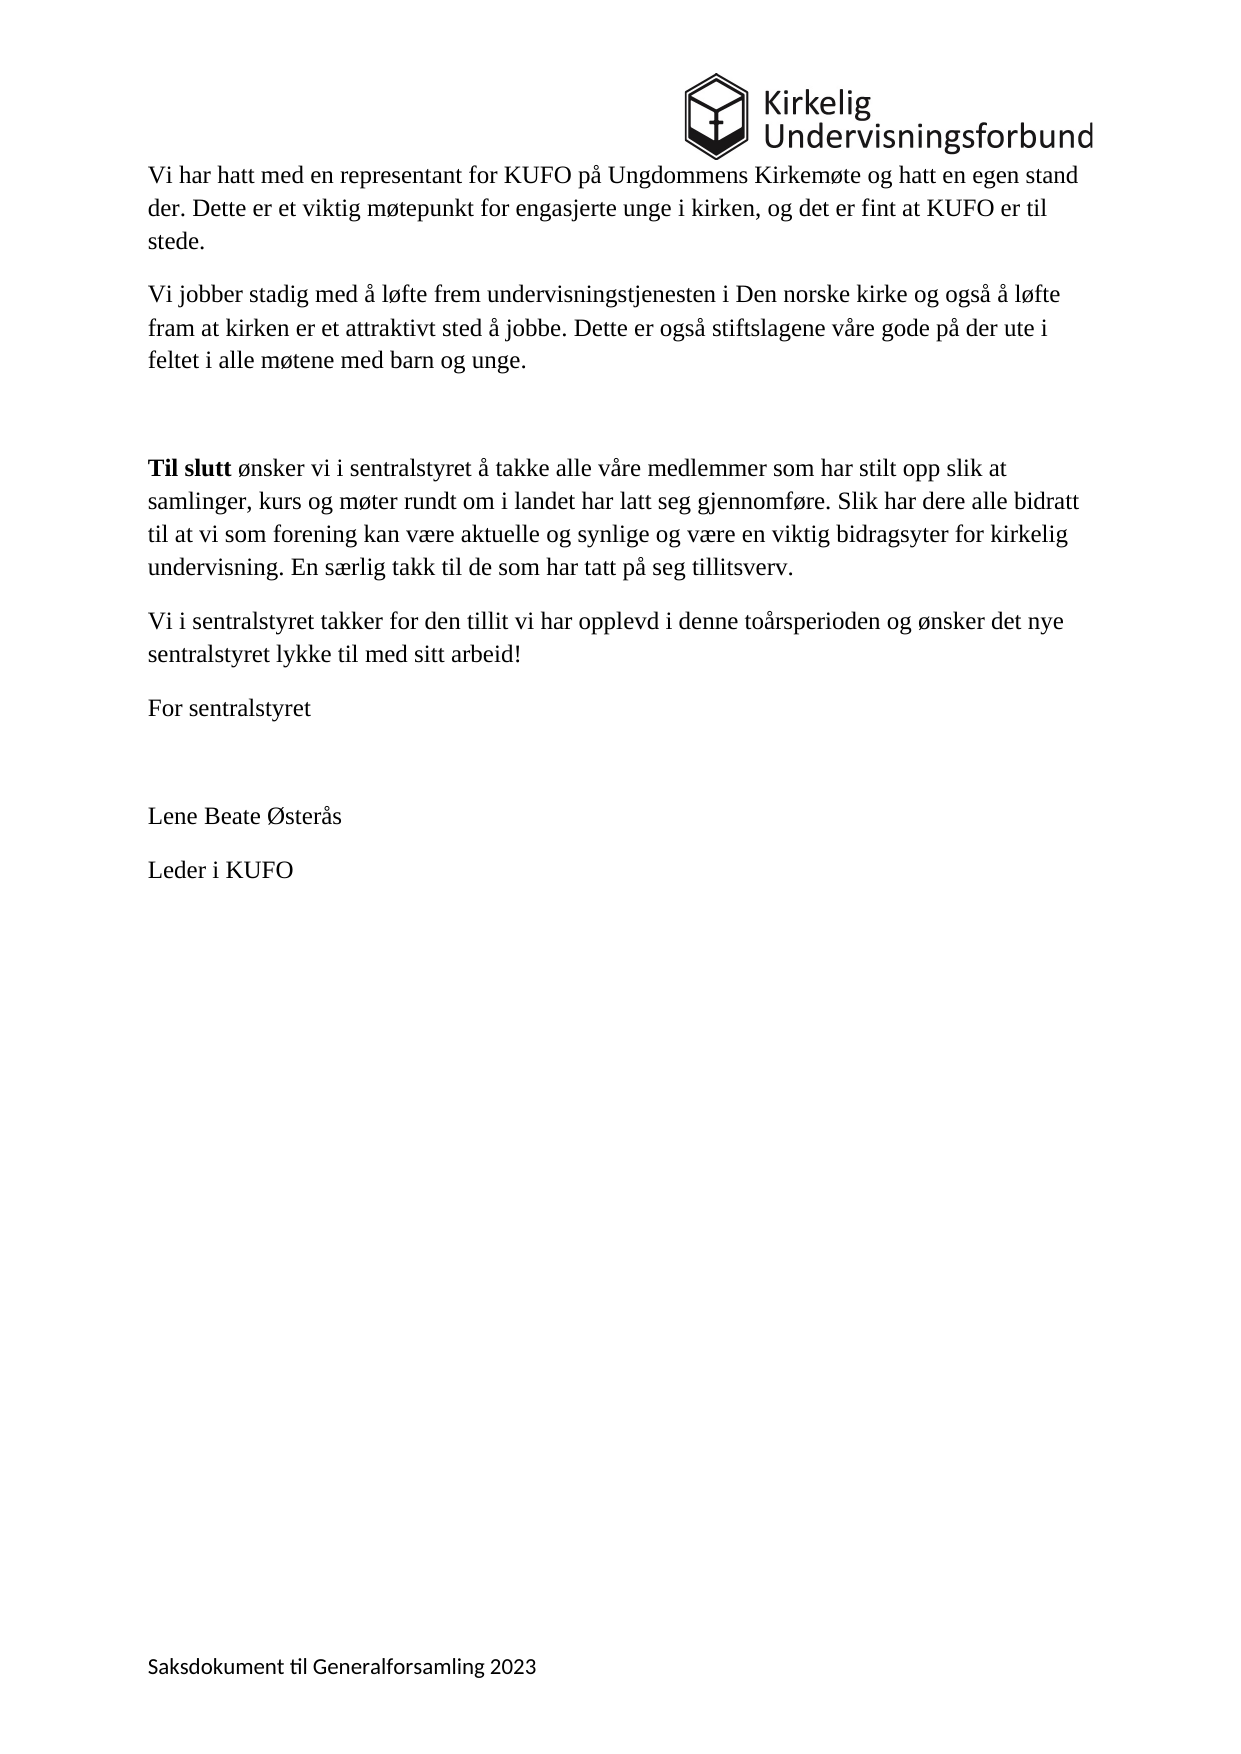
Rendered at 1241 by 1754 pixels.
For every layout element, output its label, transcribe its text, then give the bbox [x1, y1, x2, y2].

text Vi jobber stadig med å løfte frem undervisningstjenesten i Den norske kirke og også å løfte fram at kirken er et attraktivt sted å jobbe. Dette er også stiftslagene våre gode på der ute i feltet i alle møtene med barn og unge. [148, 279, 1093, 374]
text Vi i sentralstyret takker for den tillit vi har opplevd i denne toårsperioden og ønsker det nye sentralstyret lykke til med sitt arbeid! [148, 606, 1093, 668]
text Leder i KUFO [148, 855, 1093, 883]
text Lene Beate Østerås [148, 801, 1093, 829]
text Til slutt ønsker vi i sentralstyret å takke alle våre medlemmer som har stilt opp slik at samlinger, kurs og møter rundt om i landet har latt seg gjennomføre. Slik har dere alle bidratt til at vi som forening kan være aktuelle og synlige og være en viktig bidragsyter for kirkelig undervisning. En særlig takk til de som har tatt på seg tillitsverv. [148, 453, 1093, 581]
picture [684, 73, 1093, 160]
text For sentralstyret [148, 693, 1093, 722]
text Vi har hatt med en representant for KUFO på Ungdommens Kirkemøte og hatt en egen stand der. Dette er et viktig møtepunkt for engasjerte unge i kirken, og det er fint at KUFO er til stede. [148, 160, 1093, 254]
